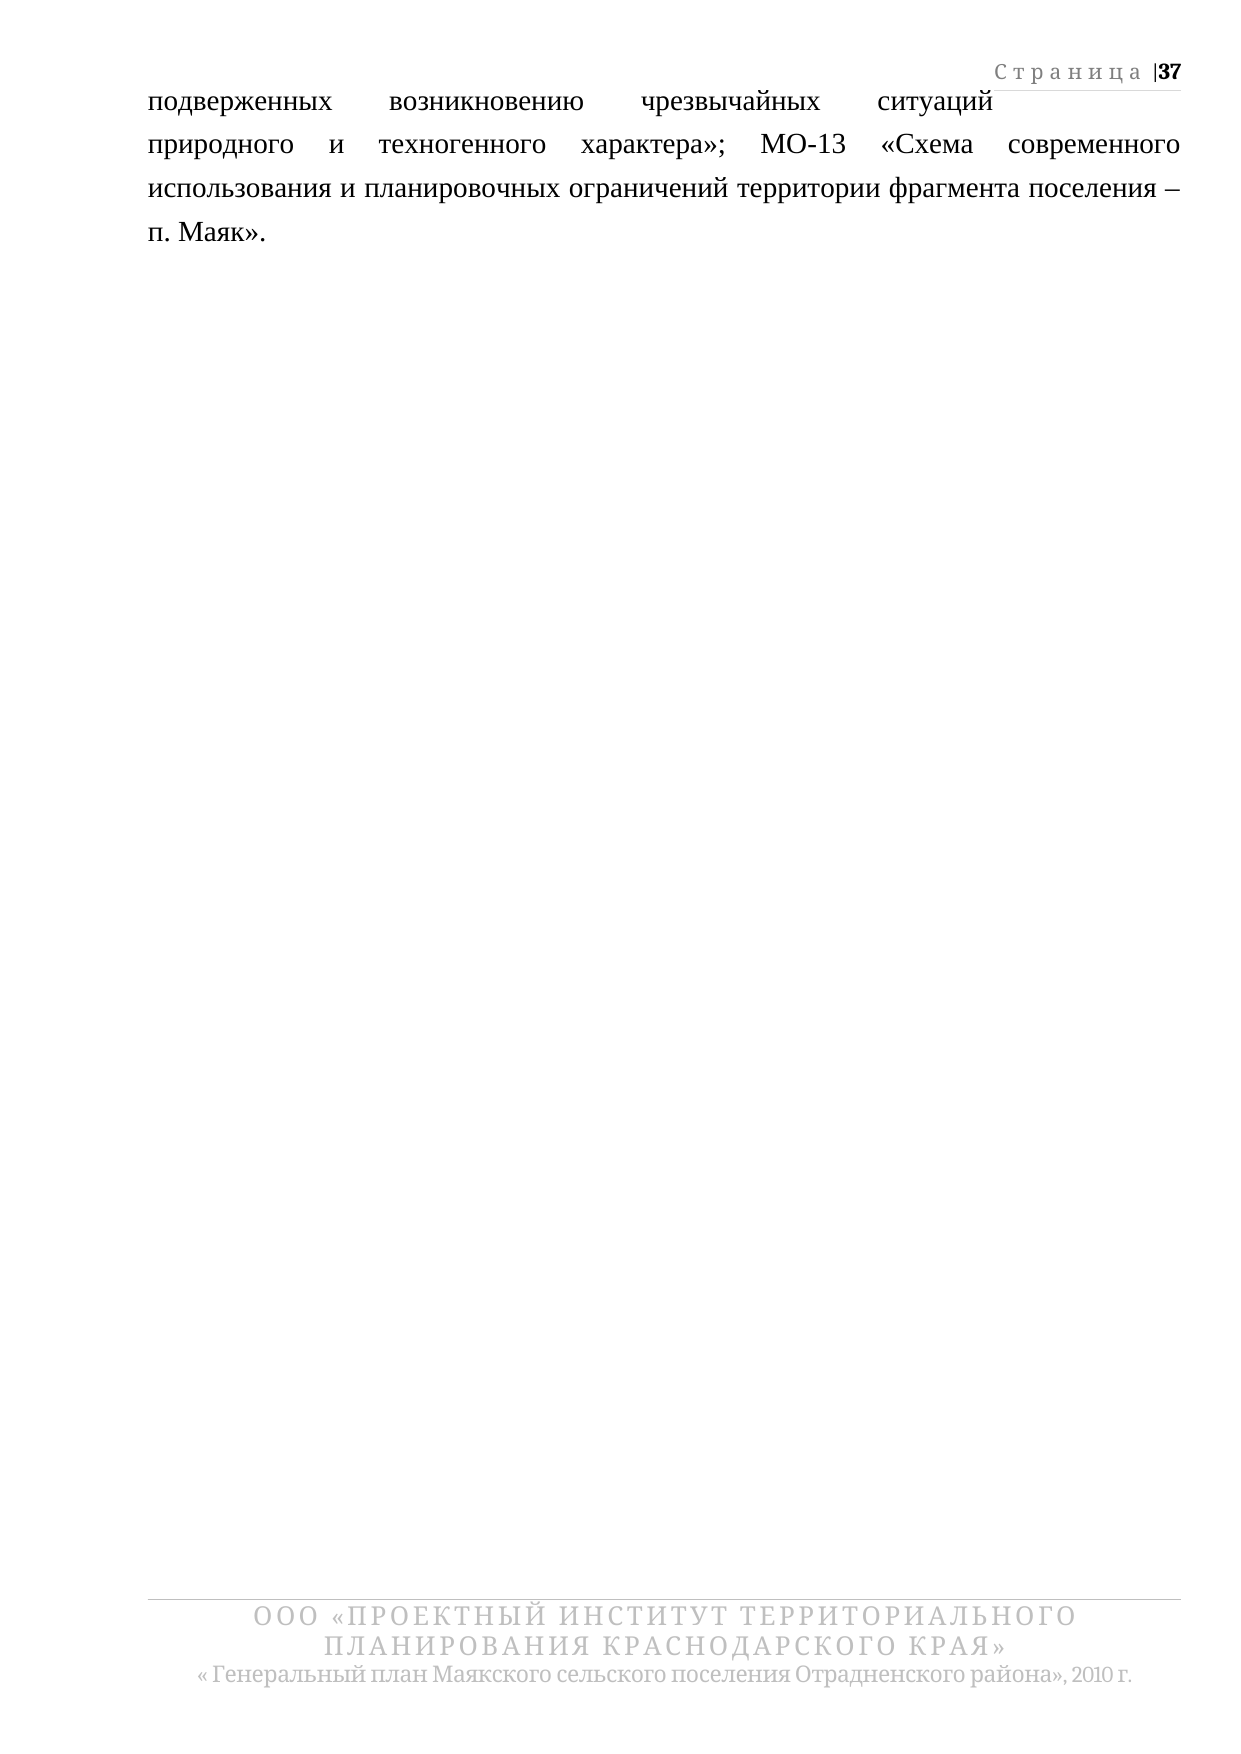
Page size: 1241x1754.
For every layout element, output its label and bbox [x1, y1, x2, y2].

text [148, 83, 1181, 247]
